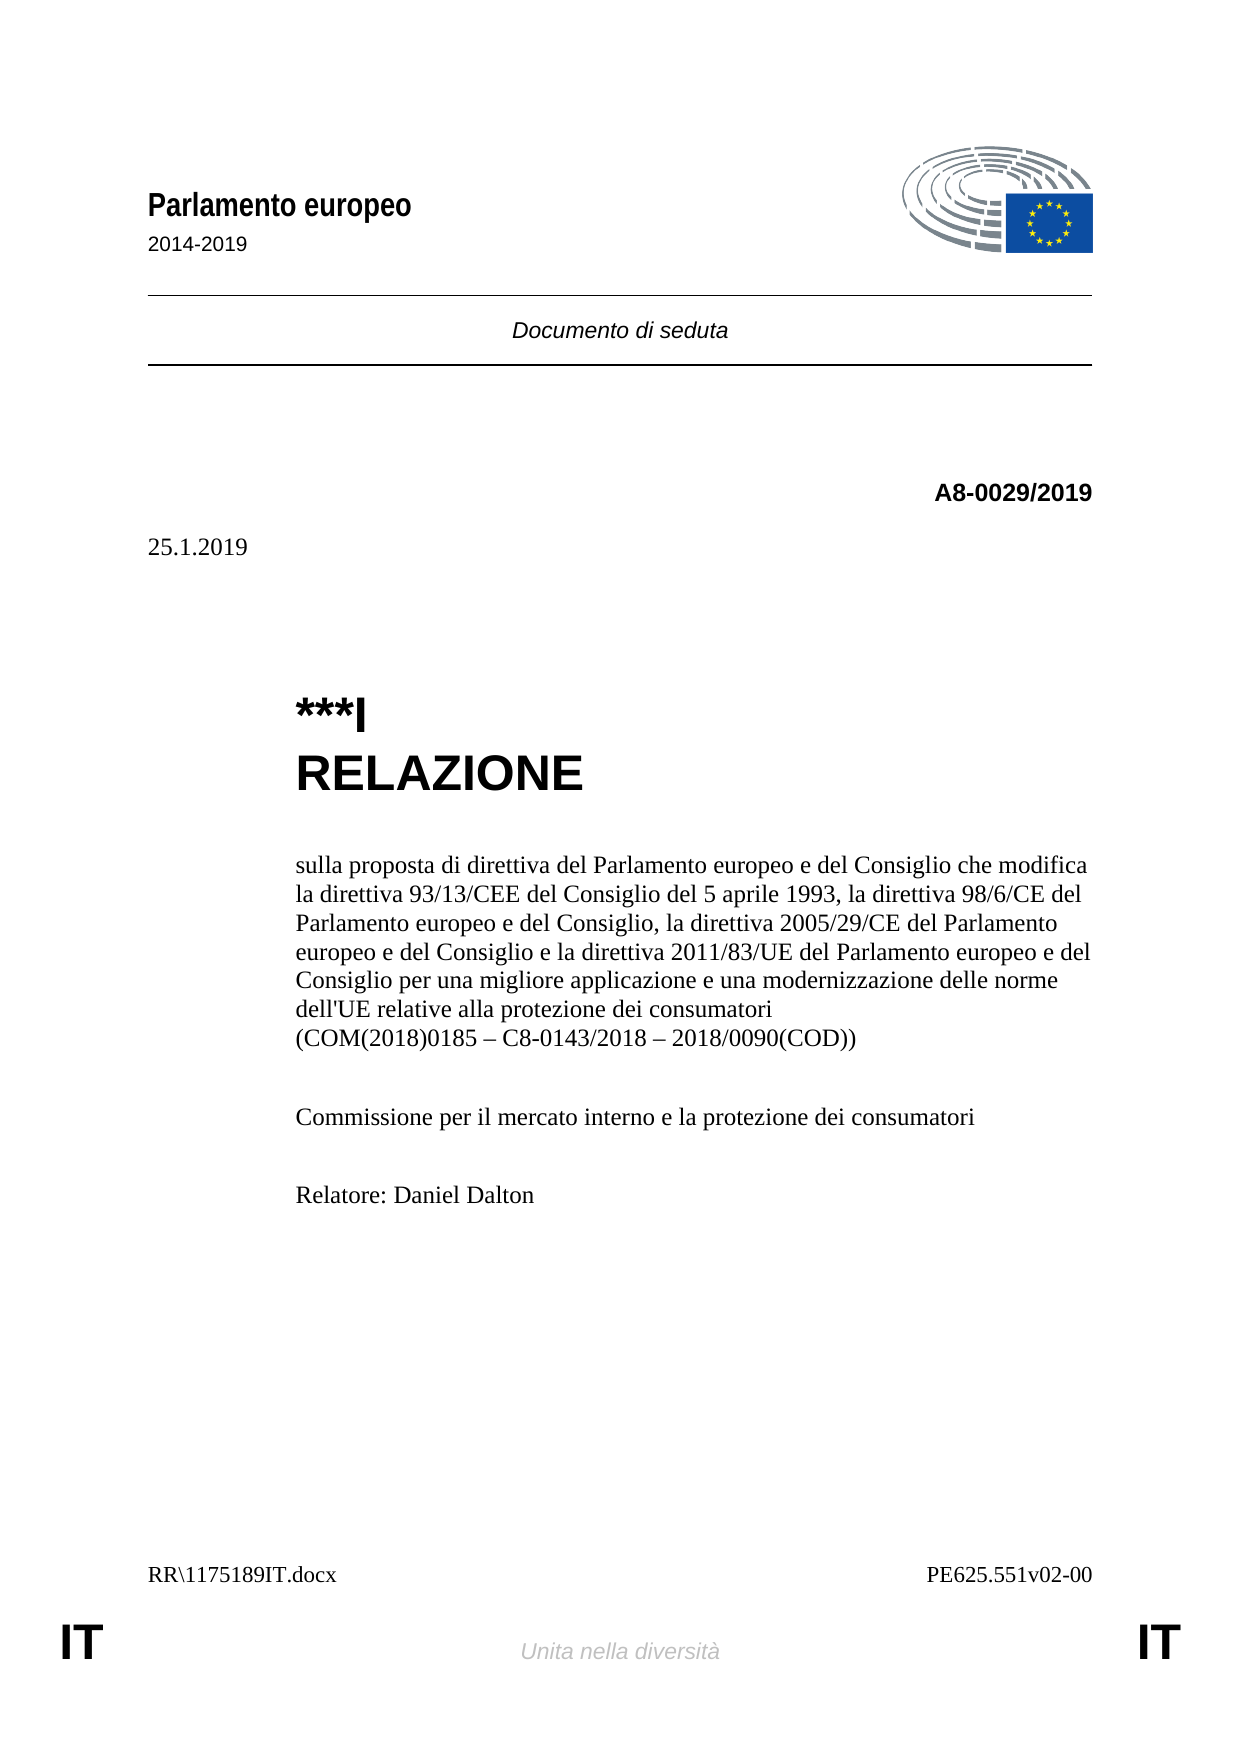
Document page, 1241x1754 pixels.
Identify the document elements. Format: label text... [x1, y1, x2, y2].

picture [902, 146, 1093, 253]
text <TitreType>RELAZIONE</TitreType> [295, 743, 1092, 801]
text <NoDocSe>A8-0029/2019</NoDocSe> [148, 478, 1092, 507]
text <Titre>sulla proposta di direttiva del Parlamento europeo e del Consiglio che modifica la direttiva 93/13/CEE del Consiglio del 5 aprile 1993, la direttiva 98/6/CE del Parlamento europeo e del Consiglio, la direttiva 2005/29/CE del Parlamento europeo e del Consiglio e la direttiva 2011/83/UE del Parlamento europeo e del Consiglio per una migliore applicazione e una modernizzazione delle norme dell'UE relative alla protezione dei consumatori</Titre> [295, 851, 1092, 1023]
table_header Parlamento europeo 2014-2019 [148, 147, 856, 294]
text <DocRef>(COM(2018)0185 – C8-0143/2018 – 2018/0090(COD))</DocRef> [295, 1023, 1092, 1052]
text <RefProcLect>***I</RefProcLect> [295, 686, 1092, 743]
text <Date>{25/01/2019}25.1.2019</Date> [148, 532, 1092, 561]
table_header [856, 147, 1093, 294]
text <Commission>{IMCO}Commissione per il mercato interno e la protezione dei consumatori</Commission> [295, 1102, 1092, 1131]
text Relatore: <Depute>Daniel Dalton</Depute> [295, 1181, 1092, 1209]
text Documento di seduta [148, 317, 1092, 343]
